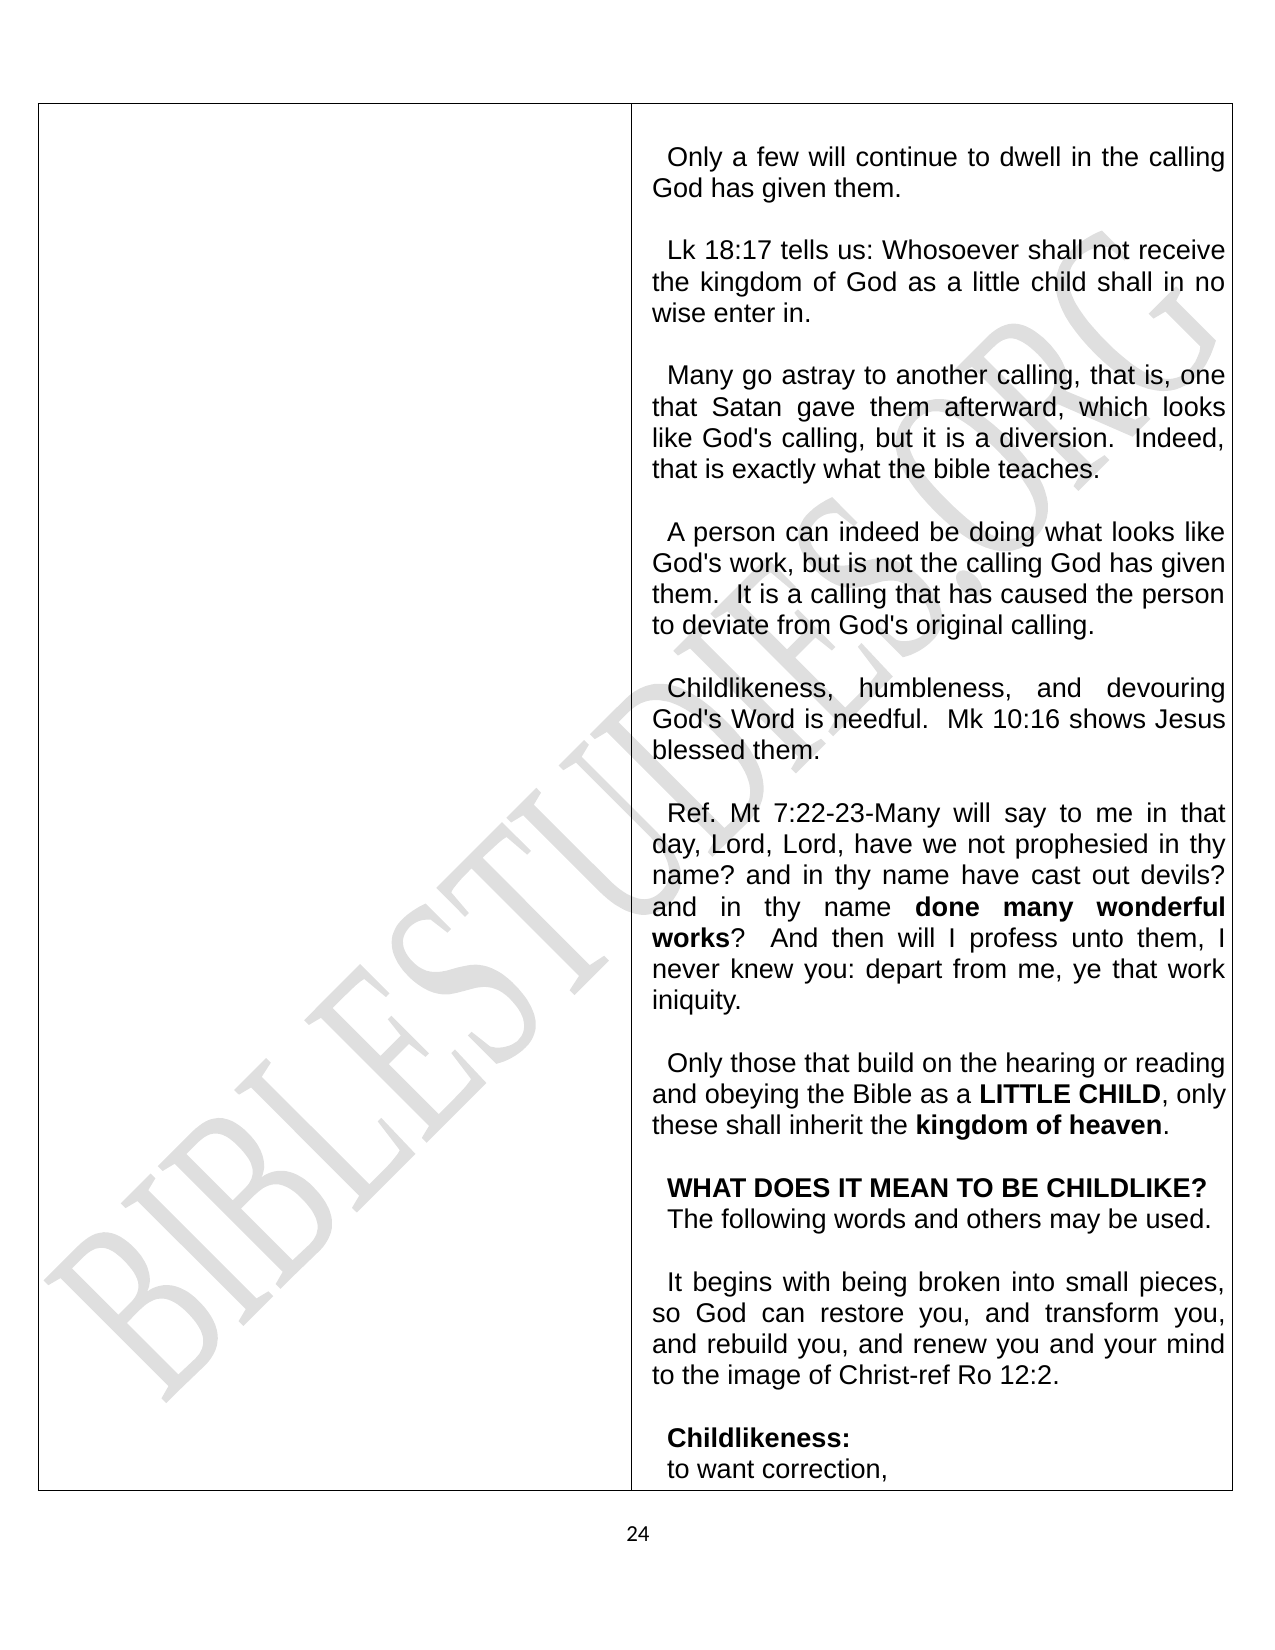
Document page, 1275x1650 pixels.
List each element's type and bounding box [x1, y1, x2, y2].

table_header [39, 104, 631, 1490]
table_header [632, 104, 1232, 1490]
